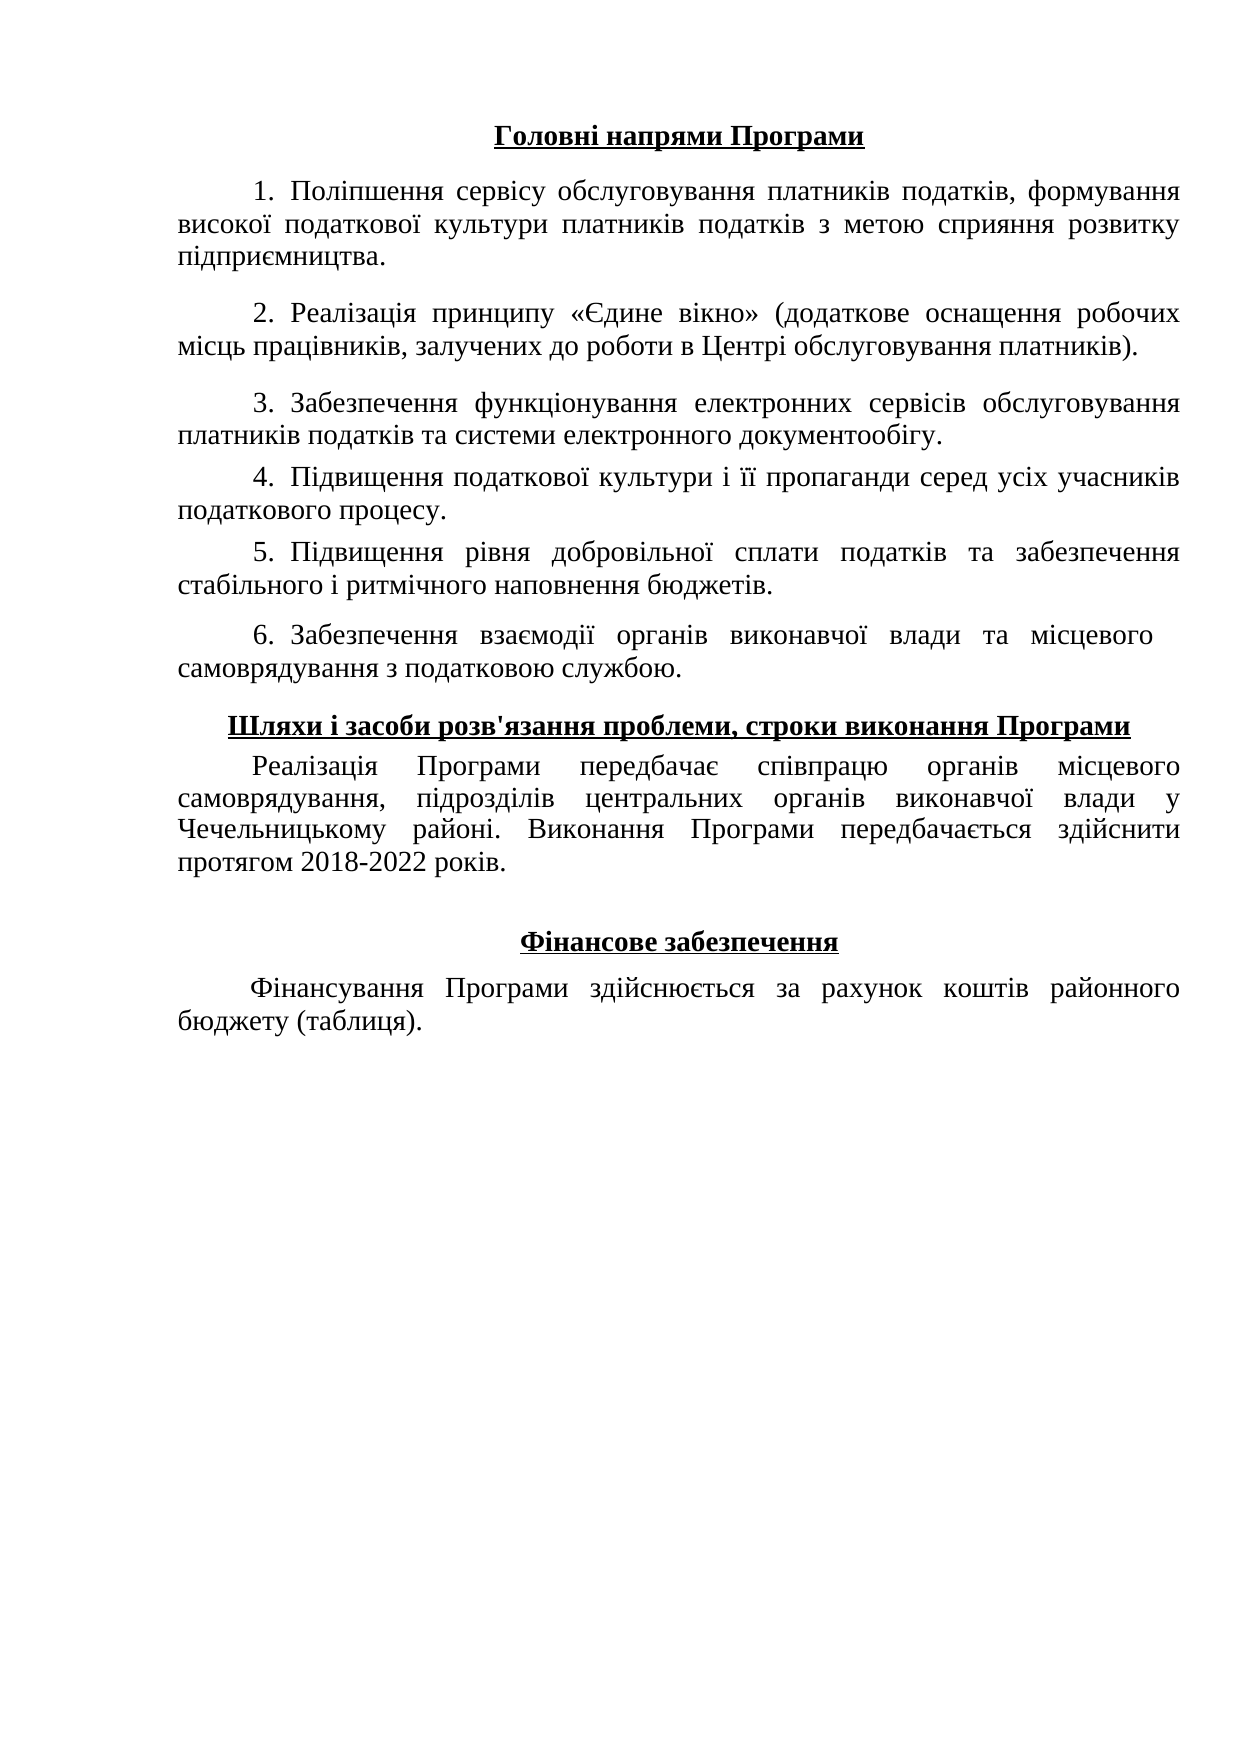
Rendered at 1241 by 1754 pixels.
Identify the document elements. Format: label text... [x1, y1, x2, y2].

text Фінансове забезпечення [177, 925, 1181, 957]
list Реалізація принципу «Єдине вікно» (додаткове оснащення робочих місць працівників, залучених до роботи в Центрі обслуговування платників). [177, 296, 1181, 362]
list Забезпечення взаємодії органів виконавчої влади та місцевого самоврядування з податковою службою. [177, 617, 1181, 684]
list Підвищення рівня добровільної сплати податків та забезпечення стабільного і ритмічного наповнення бюджетів. [177, 534, 1181, 601]
list Підвищення податкової культури і її пропаганди серед усіх учасників податкового процесу. [177, 460, 1181, 526]
list Поліпшення сервісу обслуговування платників податків, формування високої податкової культури платників податків з метою сприяння розвитку підприємництва. [177, 175, 1181, 272]
text Шляхи і засоби розв'язання проблеми, строки виконання Програми [177, 708, 1181, 741]
text Фінансування Програми здійснюється за рахунок коштів районного бюджету (таблиця). [177, 971, 1181, 1037]
text Головні напрями Програми [177, 118, 1181, 152]
list Забезпечення функціонування електронних сервісів обслуговування платників податків та системи електронного документообігу. [177, 386, 1181, 451]
text Реалізація Програми передбачає співпрацю органів місцевого самоврядування, підрозділів центральних органів виконавчої влади у Чечельницькому районі. Виконання Програми передбачається здійснити протягом 2018-2022 років. [177, 749, 1181, 877]
